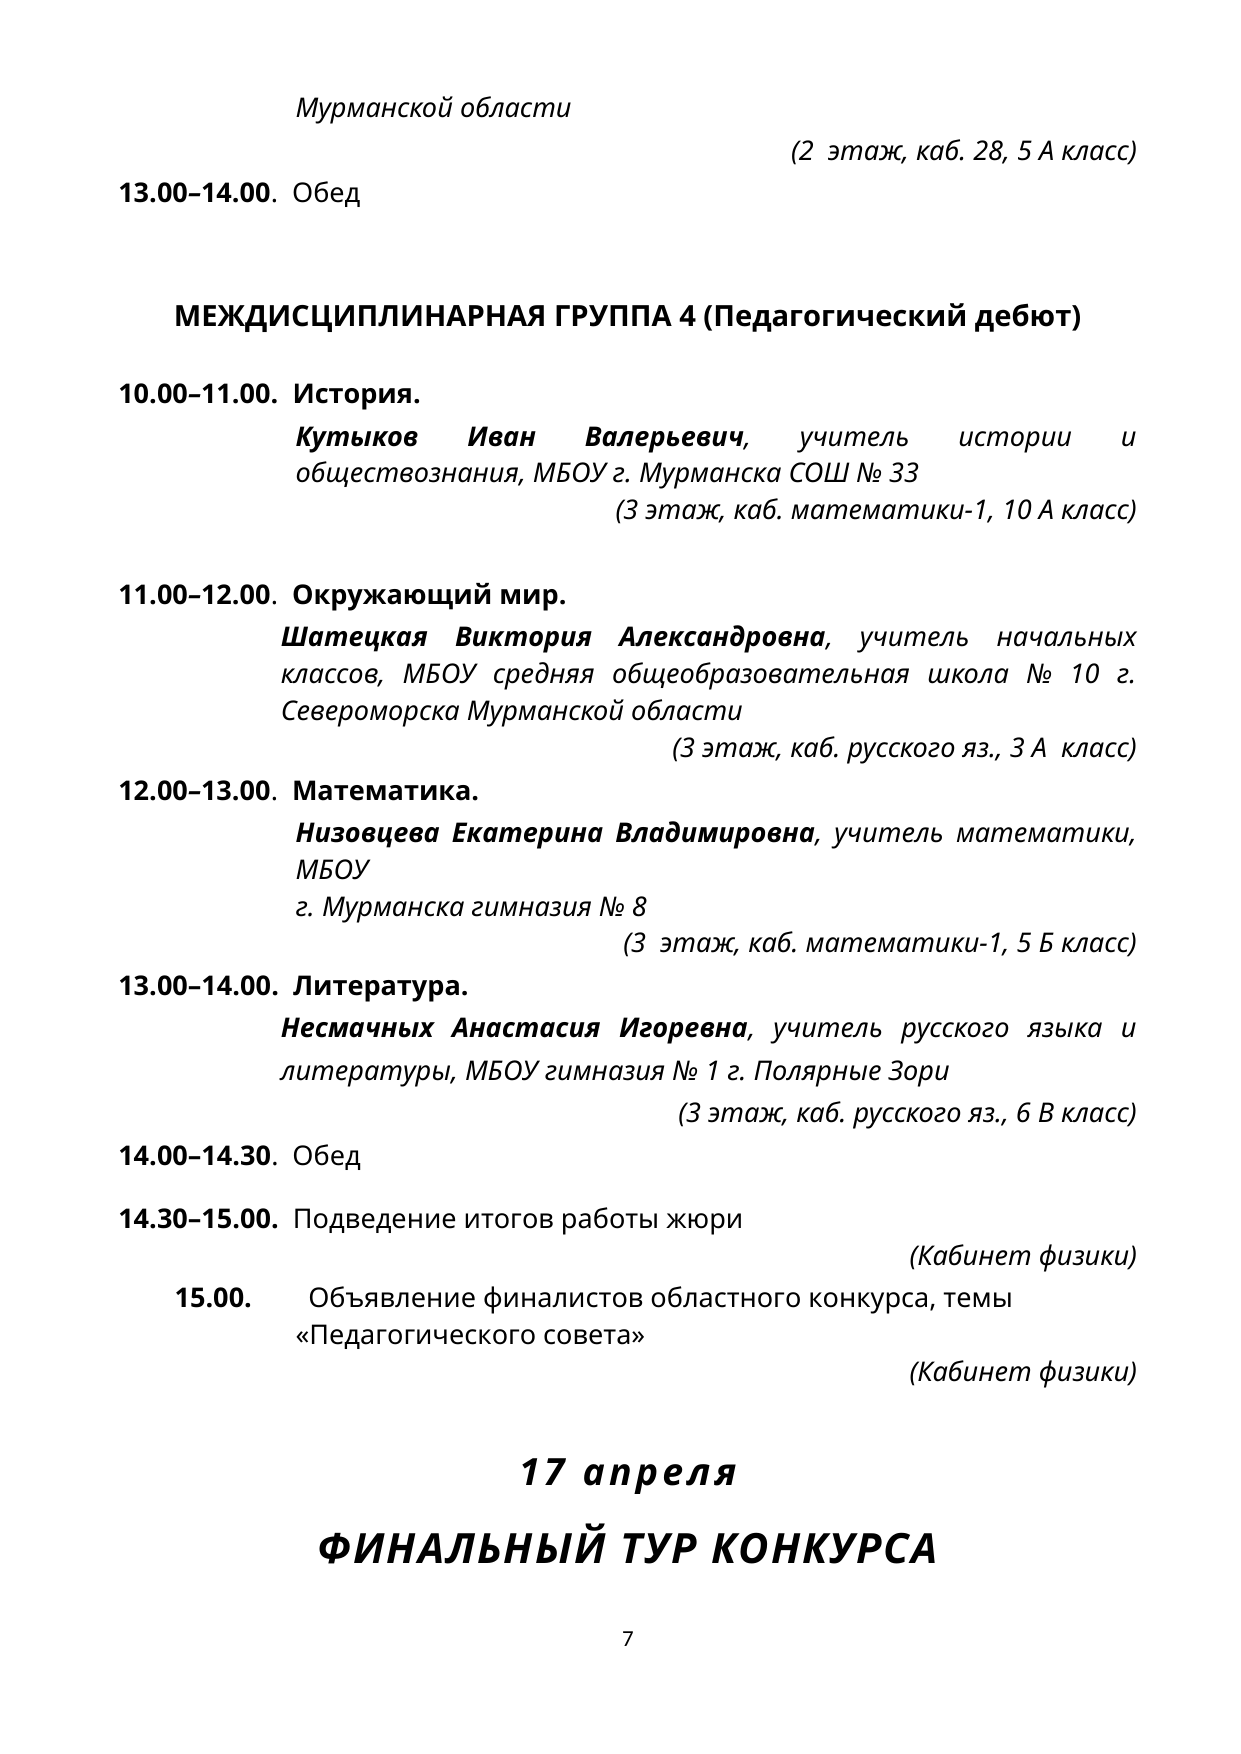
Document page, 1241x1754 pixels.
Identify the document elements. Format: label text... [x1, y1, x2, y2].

text (2 этаж, каб. 28, 5 А класс) [281, 131, 1137, 168]
text (3 этаж, каб. русского яз., 6 В класс) [281, 1093, 1137, 1130]
text 14.00–14.30. Обед [118, 1136, 1137, 1173]
text ФИНАЛЬНЫЙ ТУР КОНКУРСА [118, 1519, 1137, 1576]
text (3 этаж, каб. русского яз., 3 А класс) [281, 728, 1137, 765]
text 13.00–14.00. Литература. [118, 966, 1137, 1003]
text Несмачных Анастасия Игоревна, учитель русского языка и литературы, МБОУ гимназия № 1 г. Полярные Зори [281, 1009, 1137, 1088]
text 14.30–15.00. Подведение итогов работы жюри [118, 1199, 1137, 1236]
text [295, 89, 1137, 126]
text (3 этаж, каб. математики-1, 5 Б класс) [281, 924, 1137, 961]
text МЕЖДИСЦИПЛИНАРНАЯ ГРУППА 4 (Педагогический дебют) [118, 295, 1137, 335]
text 12.00–13.00. Математика. [118, 771, 1137, 808]
text Кутыков Иван Валерьевич, учитель истории и обществознания, МБОУ г. Мурманска СОШ № 33 [295, 417, 1137, 491]
text Низовцева Екатерина Владимировна, учитель математики, МБОУ г. Мурманска гимназия № 8 [295, 813, 1137, 924]
text (Кабинет физики) [295, 1236, 1137, 1273]
text 10.00–11.00. История. [118, 374, 1137, 411]
text 17 апреля [118, 1446, 1137, 1497]
text (3 этаж, каб. математики-1, 10 А класс) [281, 491, 1137, 528]
text 15.00. Объявление финалистов областного конкурса, темы «Педагогического совета» [118, 1278, 1137, 1352]
text 13.00–14.00. Обед [118, 173, 1137, 210]
text Шатецкая Виктория Александровна, учитель начальных классов, МБОУ средняя общеобразовательная школа № 10 г. Североморска Мурманской области [281, 618, 1137, 728]
text (Кабинет физики) [295, 1352, 1137, 1389]
text 11.00–12.00. Окружающий мир. [118, 576, 1137, 612]
